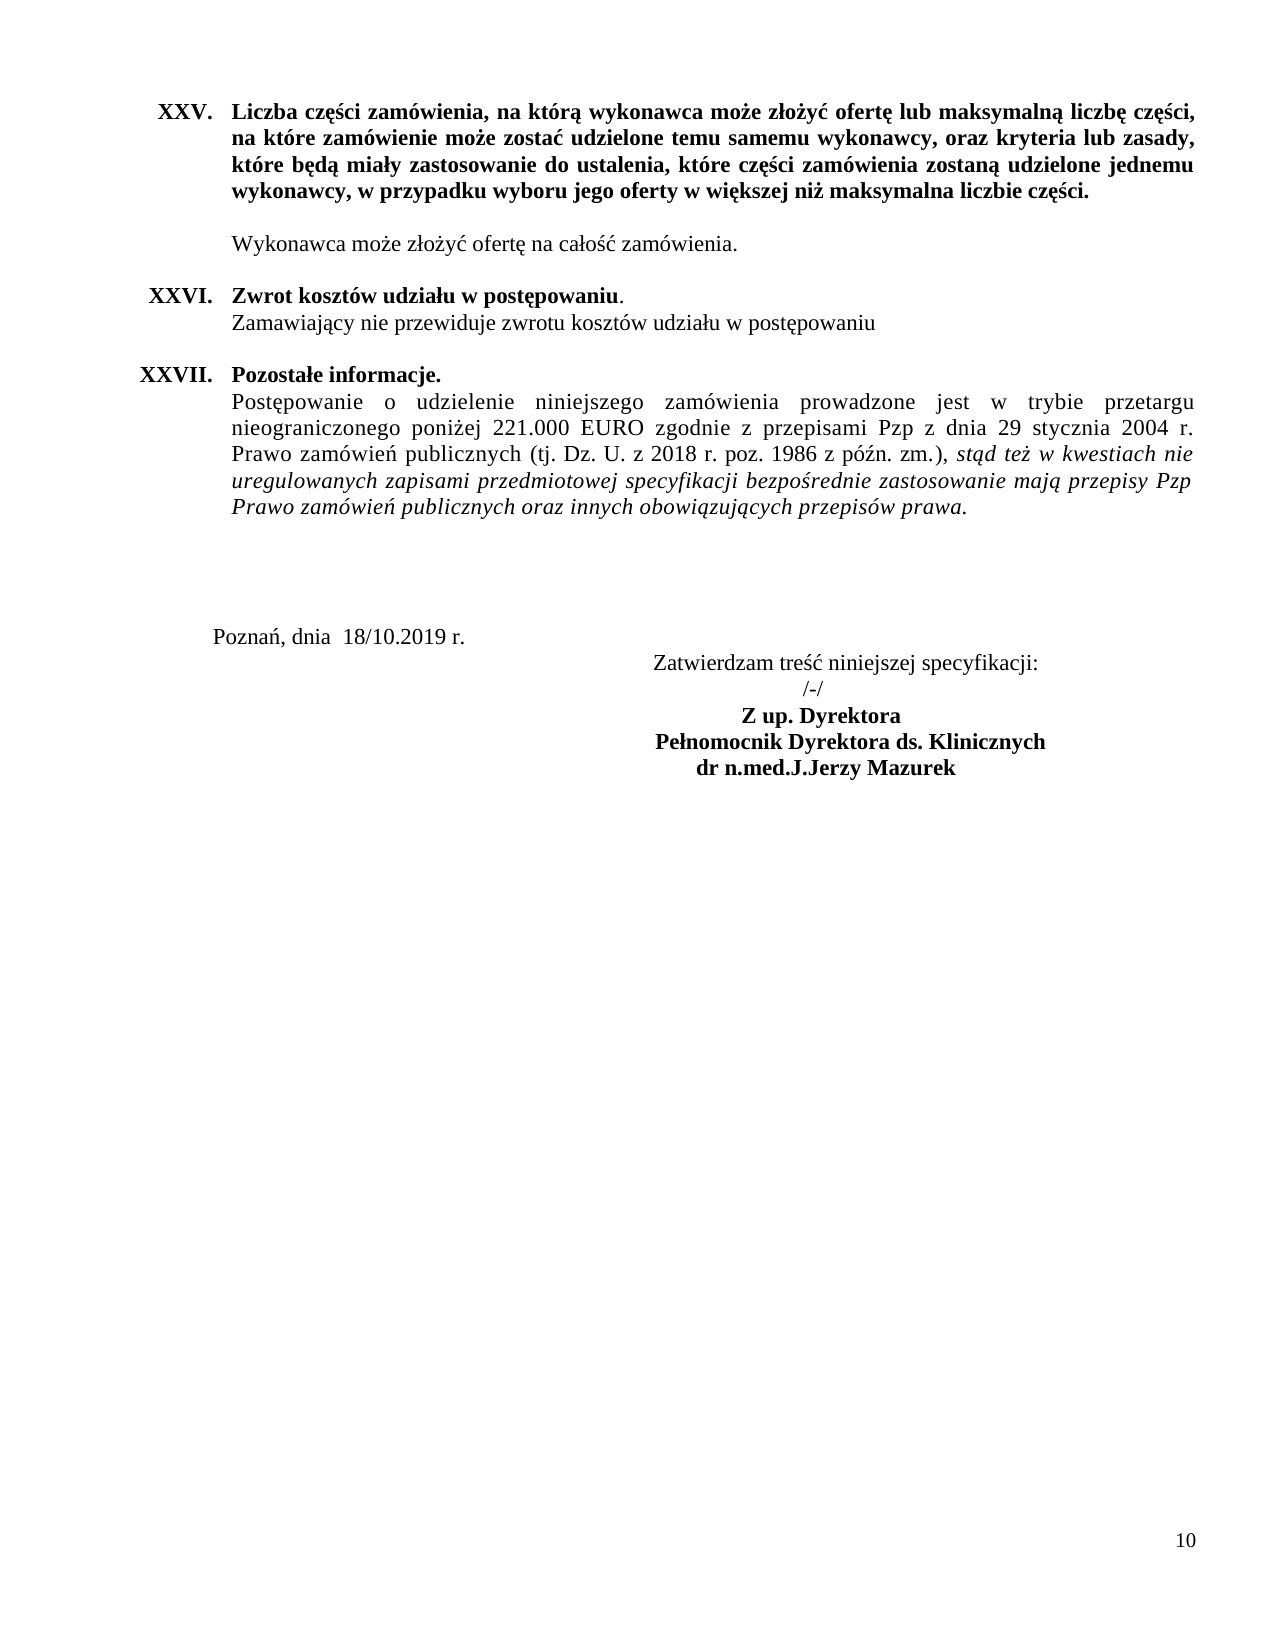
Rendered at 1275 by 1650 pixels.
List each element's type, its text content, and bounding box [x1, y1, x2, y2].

text dr n.med.J.Jerzy Mazurek [581, 754, 1196, 781]
text Z up. Dyrektora [213, 702, 1196, 728]
text Pełnomocnik Dyrektora ds. Klinicznych [655, 728, 1196, 754]
text Wykonawca może złożyć ofertę na całość zamówienia. [231, 230, 1196, 256]
text Poznań, dnia 18/10.2019 r. [213, 623, 1196, 649]
list Zwrot kosztów udziału w postępowaniu. [213, 282, 1196, 309]
text /-/ [803, 675, 1196, 702]
list Pozostałe informacje. [213, 361, 1196, 388]
text Postępowanie o udzielenie niniejszego zamówienia prowadzone jest w trybie przetargu nieograniczonego poniżej 221.000 EURO zgodnie z przepisami Pzp z dnia 29 stycznia 2004 r. Prawo zamówień publicznych (tj. Dz. U. z 2018 r. poz. 1986 z późn. zm.), stąd też w kwestiach nie uregulowanych zapisami przedmiotowej specyfikacji bezpośrednie zastosowanie mają przepisy Pzp Prawo zamówień publicznych oraz innych obowiązujących przepisów prawa. [231, 388, 1196, 519]
text Zamawiający nie przewiduje zwrotu kosztów udziału w postępowaniu [231, 309, 1196, 335]
list Liczba części zamówienia, na którą wykonawca może złożyć ofertę lub maksymalną liczbę części, na które zamówienie może zostać udzielone temu samemu wykonawcy, oraz kryteria lub zasady, które będą miały zastosowanie do ustalenia, które części zamówienia zostaną udzielone jednemu wykonawcy, w przypadku wyboru jego oferty w większej niż maksymalna liczbie części. [213, 98, 1196, 203]
text Zatwierdzam treść niniejszej specyfikacji: [213, 649, 1196, 675]
